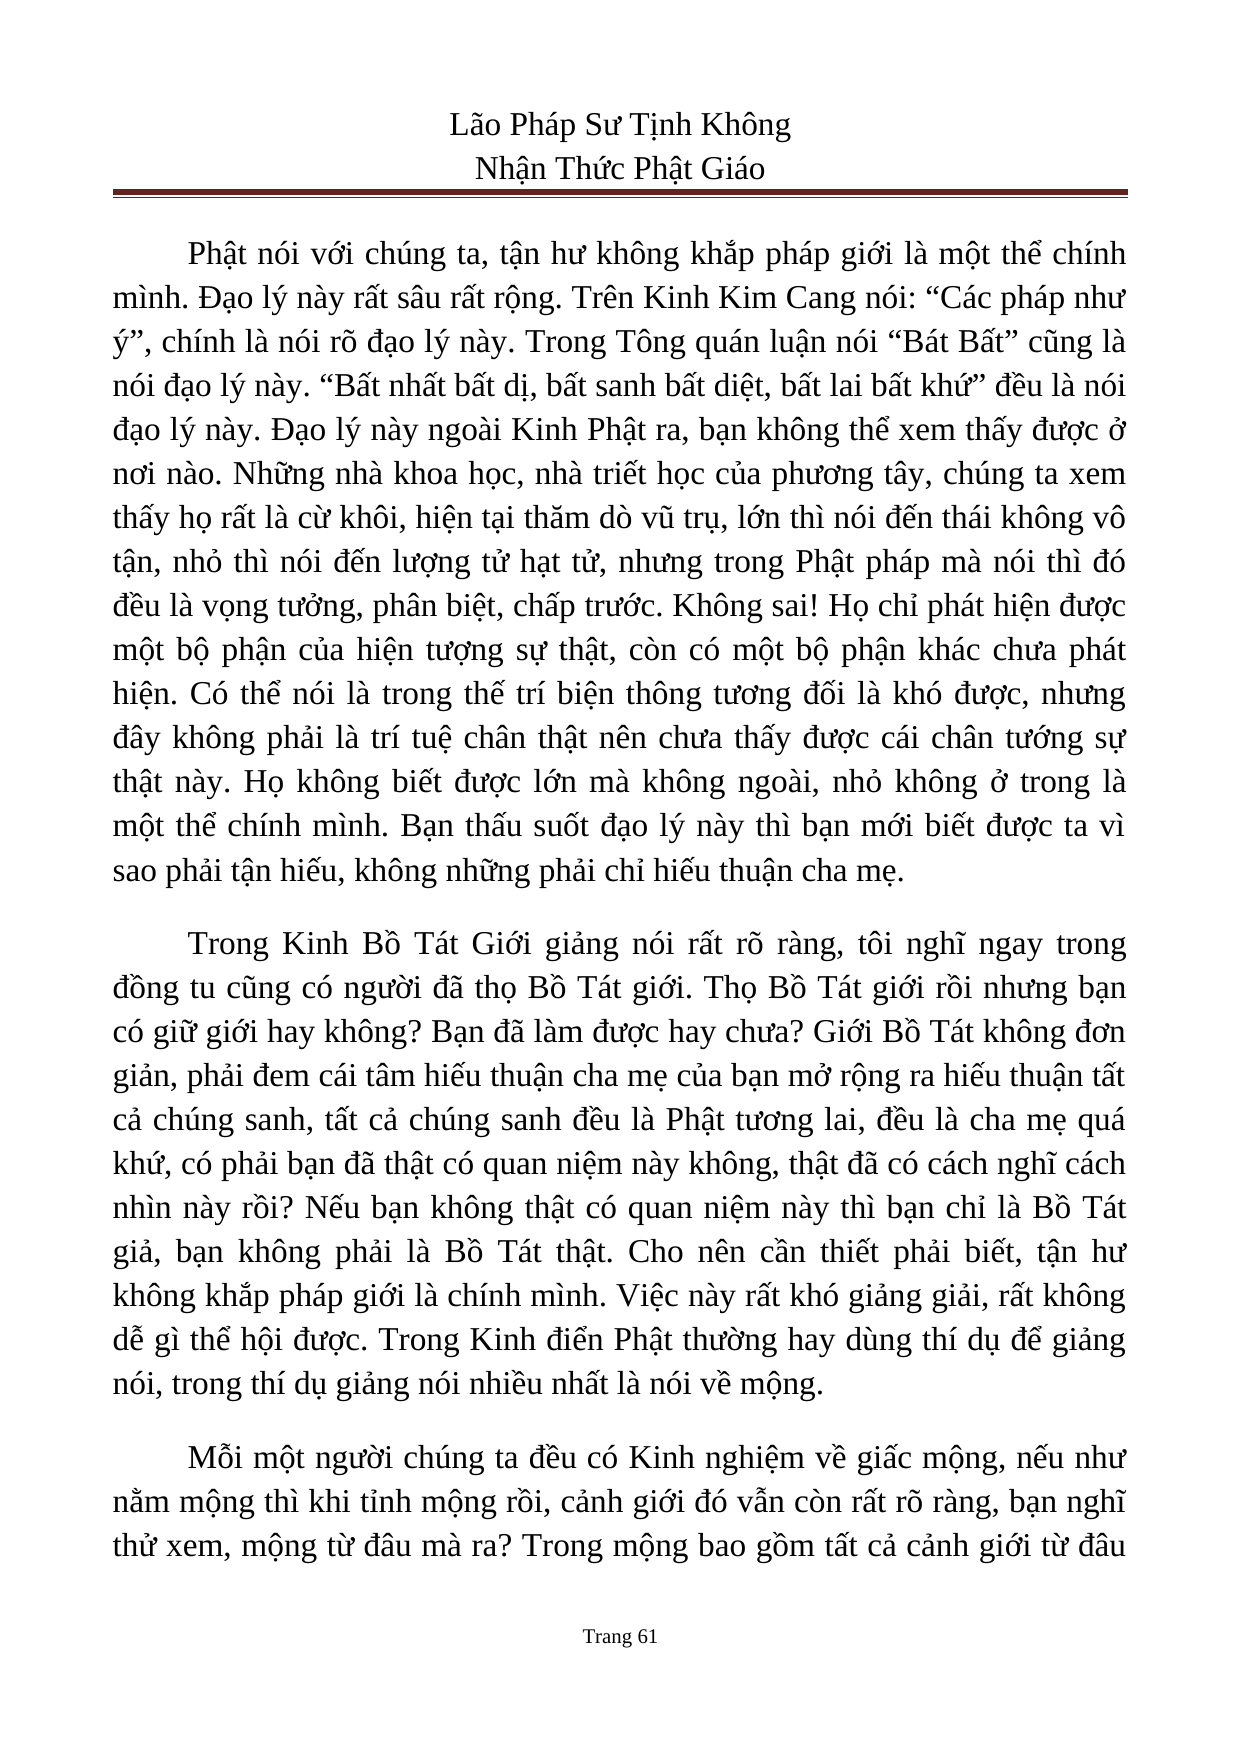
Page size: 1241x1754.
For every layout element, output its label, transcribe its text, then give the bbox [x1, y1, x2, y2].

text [112, 233, 1128, 359]
text Phật nói với chúng ta, tận hư không khắp pháp giới là một thể chính mình. Đạo lý này rất sâu rất rộng. Trên Kinh Kim Cang nói: “Các pháp như ý”, chính là nói rõ đạo lý này. Trong Tông quán luận nói “Bát Bất” cũng là nói đạo lý này. “Bất nhất bất dị, bất sanh bất diệt, bất lai bất khứ” đều là nói đạo lý này. Đạo lý này ngoài Kinh Phật ra, bạn không thể xem thấy được ở nơi nào. Những nhà khoa học, nhà triết học của phương tây, chúng ta xem thấy họ rất là cừ khôi, hiện tại thăm dò vũ trụ, lớn thì nói đến thái không vô tận, nhỏ thì nói đến lượng tử hạt tử, nhưng trong Phật pháp mà nói thì đó đều là vọng tưởng, phân biệt, chấp trước. Không sai! Họ chỉ phát hiện được một bộ phận của hiện tượng sự thật, còn có một bộ phận khác chưa phát hiện. Có thể nói là trong thế trí biện thông tương đối là khó được, nhưng đây không phải là trí tuệ chân thật nên chưa thấy được cái chân tướng sự thật này. Họ không biết được lớn mà không ngoài, nhỏ không ở trong là một thể chính mình. Bạn thấu suốt đạo lý này thì bạn mới biết được ta vì sao phải tận hiếu, không những phải chỉ hiếu thuận cha mẹ. [112, 394, 1128, 1049]
text Trong Kinh Bồ Tát Giới giảng nói rất rõ ràng, tôi nghĩ ngay trong đồng tu cũng có người đã thọ Bồ Tát giới. Thọ Bồ Tát giới rồi nhưng bạn có giữ giới hay không? Bạn đã làm được hay chưa? Giới Bồ Tát không đơn giản, phải đem cái tâm hiếu thuận cha mẹ của bạn mở rộng ra hiếu thuận tất cả chúng sanh, tất cả chúng sanh đều là Phật tương lai, đều là cha mẹ quá khứ, có phải bạn đã thật có quan niệm này không, thật đã có cách nghĩ cách nhìn này rồi? Nếu bạn không thật có quan niệm này thì bạn chỉ là Bồ Tát giả, bạn không phải là Bồ Tát thật. Cho nên cần thiết phải biết, tận hư không khắp pháp giới là chính mình. Việc này rất khó giảng giải, rất không dễ gì thể hội được. Trong Kinh điển Phật thường hay dùng thí dụ để giảng nói, trong thí dụ giảng nói nhiều nhất là nói về mộng. [112, 1084, 1128, 1563]
